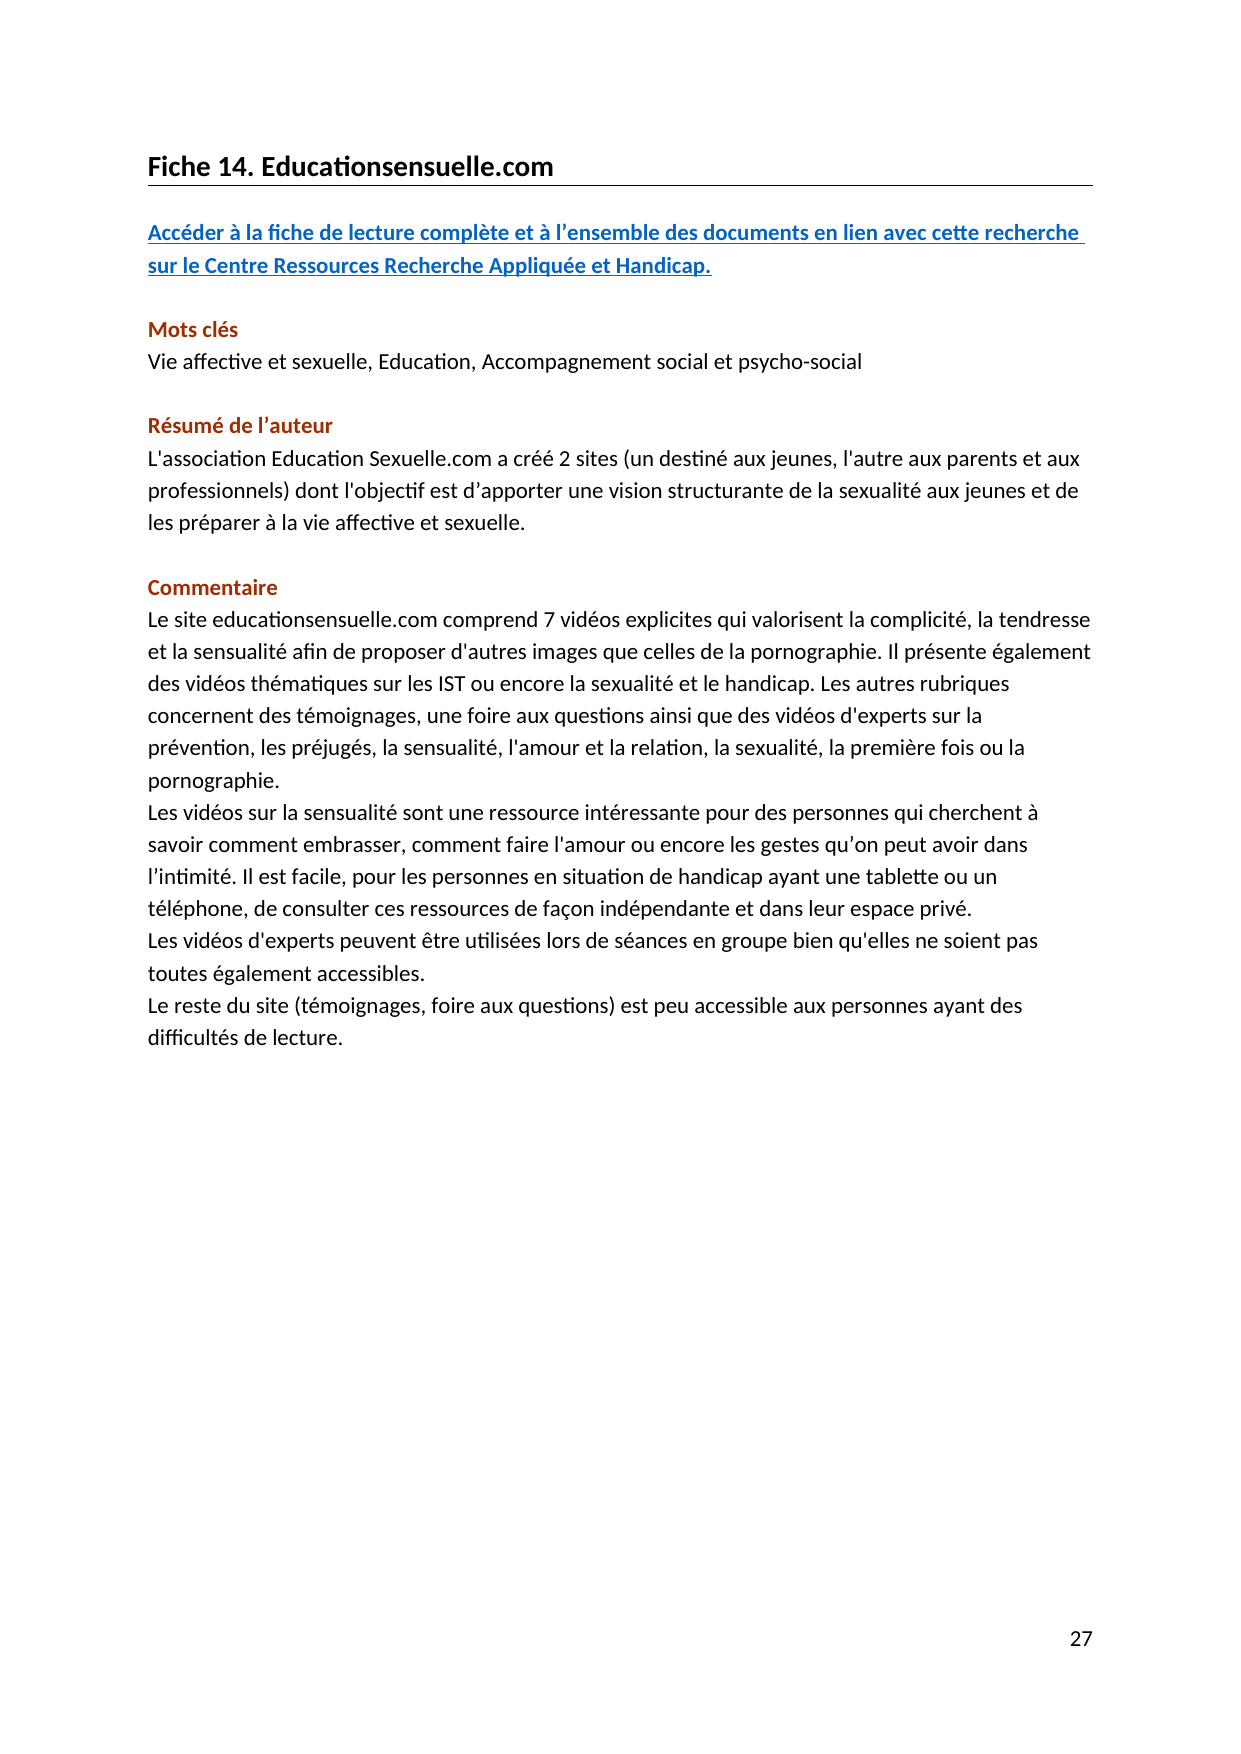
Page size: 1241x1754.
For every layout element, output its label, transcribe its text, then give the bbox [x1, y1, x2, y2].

text Le reste du site (témoignages, foire aux questions) est peu accessible aux personnes ayant des difficultés de lecture. [148, 991, 1093, 1051]
text Le site educationsensuelle.com comprend 7 vidéos explicites qui valorisent la complicité, la tendresse et la sensualité afin de proposer d'autres images que celles de la pornographie. Il présente également des vidéos thématiques sur les IST ou encore la sexualité et le handicap. Les autres rubriques concernent des témoignages, une foire aux questions ainsi que des vidéos d'experts sur la prévention, les préjugés, la sensualité, l'amour et la relation, la sexualité, la première fois ou la pornographie. [148, 605, 1093, 794]
subtitle Fiche 14. Educationsensuelle.com [148, 148, 1093, 185]
text Les vidéos d'experts peuvent être utilisées lors de séances en groupe bien qu'elles ne soient pas toutes également accessibles. [148, 927, 1093, 987]
text Les vidéos sur la sensualité sont une ressource intéressante pour des personnes qui cherchent à savoir comment embrasser, comment faire l'amour ou encore les gestes qu’on peut avoir dans l’intimité. Il est facile, pour les personnes en situation de handicap ayant une tablette ou un téléphone, de consulter ces ressources de façon indépendante et dans leur espace privé. [148, 798, 1093, 922]
text Mots clés [148, 315, 1093, 343]
text Accéder à la fiche de lecture complète et à l’ensemble des documents en lien avec cette recherche sur le Centre Ressources Recherche Appliquée et Handicap. [148, 218, 1093, 279]
text Résumé de l’auteur [148, 412, 1093, 440]
text Commentaire [148, 573, 1093, 601]
text Vie affective et sexuelle, Education, Accompagnement social et psycho-social [148, 347, 1093, 375]
text L'association Education Sexuelle.com a créé 2 sites (un destiné aux jeunes, l'autre aux parents et aux professionnels) dont l'objectif est d’apporter une vision structurante de la sexualité aux jeunes et de les préparer à la vie affective et sexuelle. [148, 444, 1093, 536]
